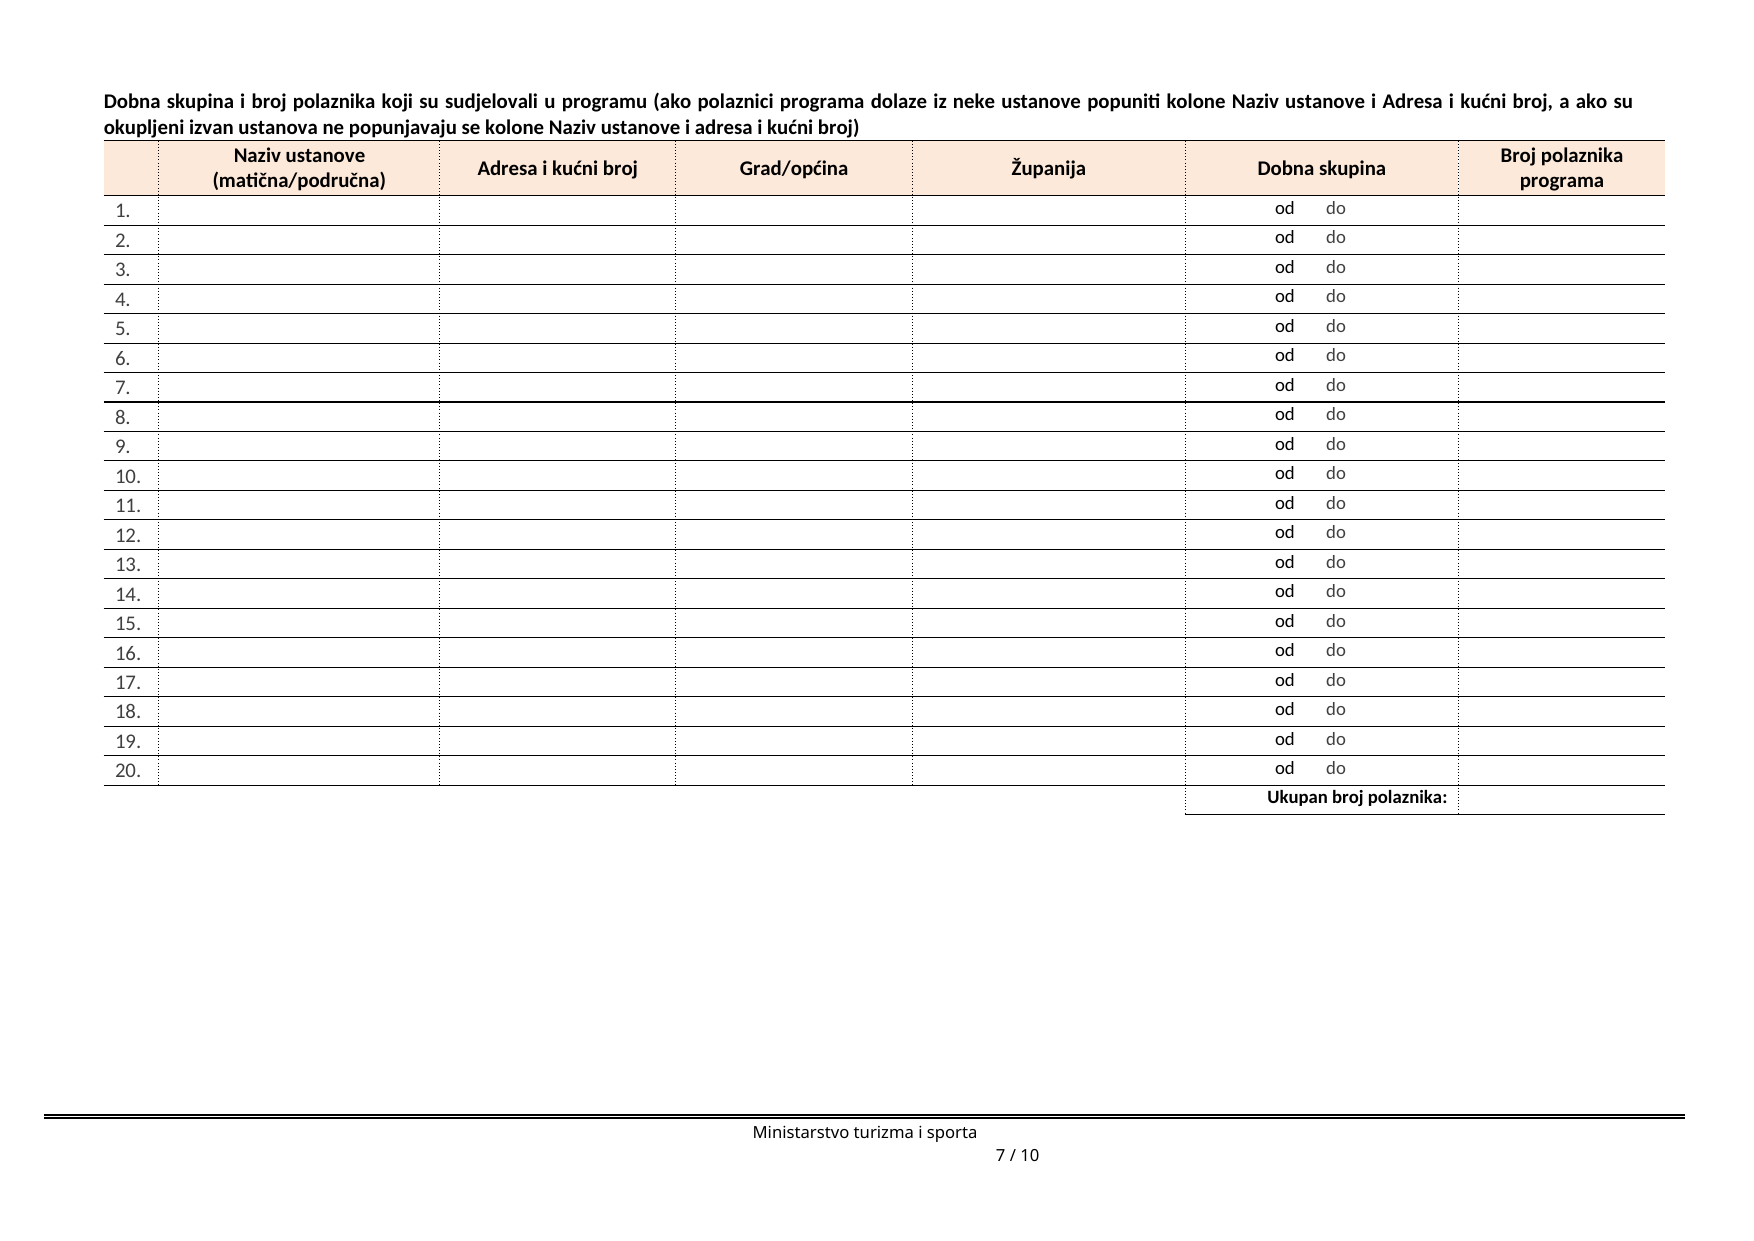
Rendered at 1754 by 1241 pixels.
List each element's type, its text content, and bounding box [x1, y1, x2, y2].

table_cell od do [1185, 550, 1458, 578]
table_cell 10. [104, 461, 159, 490]
table_cell [1459, 373, 1665, 401]
table_cell [676, 491, 912, 519]
table_cell [1459, 638, 1665, 667]
table_cell [912, 196, 1185, 224]
table_header Broj polaznika programa [1459, 141, 1665, 195]
table_cell [159, 727, 439, 755]
table_cell od do [1185, 520, 1458, 549]
table_cell [159, 550, 439, 578]
table_cell 20. [104, 756, 159, 784]
table_cell 6. [104, 344, 159, 372]
table_cell [1459, 226, 1665, 254]
table_header Dobna skupina [1185, 141, 1458, 195]
table_cell [1459, 432, 1665, 460]
table_cell od do [1185, 461, 1458, 490]
table_cell [440, 285, 676, 313]
table_cell [676, 668, 912, 696]
table_cell [1459, 403, 1665, 431]
table_cell 16. [104, 638, 159, 667]
table_cell od do [1185, 638, 1458, 667]
table_cell [676, 579, 912, 608]
table_cell [912, 344, 1185, 372]
table_cell [440, 579, 676, 608]
table_cell [440, 196, 676, 224]
table_cell [912, 579, 1185, 608]
table_cell [912, 226, 1185, 254]
table_cell 8. [104, 403, 159, 431]
table_cell Ukupan broj polaznika: [1185, 786, 1458, 814]
table_cell [912, 461, 1185, 490]
table_cell od do [1185, 579, 1458, 608]
table_cell [159, 403, 439, 431]
table_cell od do [1185, 668, 1458, 696]
table_cell [159, 344, 439, 372]
table_cell [676, 727, 912, 755]
table_cell 17. [104, 668, 159, 696]
table_cell [676, 314, 912, 342]
table_cell [1459, 196, 1665, 224]
table_cell [159, 373, 439, 401]
table_cell 2. [104, 226, 159, 254]
table_cell [676, 255, 912, 283]
table_cell [159, 697, 439, 726]
table_cell [1459, 520, 1665, 549]
table_cell od do [1185, 226, 1458, 254]
table_cell od do [1185, 255, 1458, 283]
table_cell [1459, 609, 1665, 637]
table_cell [440, 344, 676, 372]
table_cell [440, 756, 676, 784]
table_cell [676, 196, 912, 224]
table_cell 5. [104, 314, 159, 342]
table_cell [912, 756, 1185, 784]
table_cell [1459, 668, 1665, 696]
table_cell [1459, 461, 1665, 490]
table_cell [676, 226, 912, 254]
table_cell [1459, 727, 1665, 755]
table_cell [676, 461, 912, 490]
table_cell [440, 403, 676, 431]
table_cell 3. [104, 255, 159, 283]
table_cell [159, 226, 439, 254]
table_cell [912, 373, 1185, 401]
table_cell 14. [104, 579, 159, 608]
table_cell [912, 520, 1185, 549]
table_header Županija [912, 141, 1185, 195]
table_cell [440, 314, 676, 342]
table_cell [676, 638, 912, 667]
table_cell [676, 373, 912, 401]
table_cell [159, 432, 439, 460]
table_cell [912, 550, 1185, 578]
table_cell [912, 255, 1185, 283]
table_cell [676, 697, 912, 726]
table_cell [676, 756, 912, 784]
table_cell 9. [104, 432, 159, 460]
table_cell [912, 697, 1185, 726]
table_cell [912, 609, 1185, 637]
table_header Adresa i kućni broj [440, 141, 676, 195]
table_header Naziv ustanove (matična/područna) [159, 141, 439, 195]
table_cell 11. [104, 491, 159, 519]
table_cell [440, 491, 676, 519]
table_cell [440, 638, 676, 667]
table_cell od do [1185, 609, 1458, 637]
text Dobna skupina i broj polaznika koji su sudjelovali u programu (ako polaznici programa dolaze iz neke ustanove popuniti kolone Naziv ustanove i Adresa i kućni broj, a ako su okupljeni izvan ustanova ne popunjavaju se kolone Naziv ustanove i adresa i kućni broj) [103, 89, 1636, 139]
table_cell [1459, 786, 1665, 814]
table_cell [159, 638, 439, 667]
table_cell [912, 668, 1185, 696]
table_cell 15. [104, 609, 159, 637]
table_cell [440, 668, 676, 696]
table_cell od do [1185, 756, 1458, 784]
table_cell od do [1185, 403, 1458, 431]
table_cell [912, 285, 1185, 313]
table_cell [440, 432, 676, 460]
table_cell [159, 609, 439, 637]
table_cell [676, 403, 912, 431]
table_cell [1459, 756, 1665, 784]
table_cell [912, 491, 1185, 519]
table_cell [676, 550, 912, 578]
table_cell [1459, 579, 1665, 608]
table_header [104, 141, 159, 195]
table_header Grad/općina [676, 141, 912, 195]
table_cell [676, 344, 912, 372]
table_cell [159, 491, 439, 519]
table_cell od do [1185, 432, 1458, 460]
table_cell [104, 786, 1185, 814]
table_cell 1. [104, 196, 159, 224]
table_cell 4. [104, 285, 159, 313]
table_cell [912, 727, 1185, 755]
table_cell [676, 432, 912, 460]
table_cell od do [1185, 727, 1458, 755]
table_cell 13. [104, 550, 159, 578]
table_cell [440, 697, 676, 726]
table_cell od do [1185, 196, 1458, 224]
table_cell [1459, 285, 1665, 313]
table_cell od do [1185, 373, 1458, 401]
table_cell [440, 520, 676, 549]
table_cell [159, 461, 439, 490]
table_cell [1459, 697, 1665, 726]
table_cell [1459, 255, 1665, 283]
table_cell [159, 314, 439, 342]
table_cell [912, 403, 1185, 431]
table_cell od do [1185, 314, 1458, 342]
table_cell [912, 638, 1185, 667]
table_cell [1459, 550, 1665, 578]
table_cell od do [1185, 285, 1458, 313]
table_cell [912, 314, 1185, 342]
table_cell od do [1185, 344, 1458, 372]
table_cell [159, 579, 439, 608]
table_cell 12. [104, 520, 159, 549]
table_cell [440, 550, 676, 578]
table_cell [1459, 314, 1665, 342]
table_cell [440, 461, 676, 490]
table_cell [159, 520, 439, 549]
table_cell [440, 255, 676, 283]
table_cell [1459, 491, 1665, 519]
table_cell 7. [104, 373, 159, 401]
table_cell [440, 226, 676, 254]
table_cell [676, 609, 912, 637]
table_cell [159, 668, 439, 696]
table_cell [676, 285, 912, 313]
table_cell [159, 756, 439, 784]
table_cell [440, 727, 676, 755]
table_cell [676, 520, 912, 549]
table_cell od do [1185, 491, 1458, 519]
table_cell 18. [104, 697, 159, 726]
table_cell od do [1185, 697, 1458, 726]
table_cell [159, 196, 439, 224]
table_cell [440, 609, 676, 637]
table_cell [159, 255, 439, 283]
table_cell 19. [104, 727, 159, 755]
table_cell [912, 432, 1185, 460]
table_cell [1459, 344, 1665, 372]
table_cell [440, 373, 676, 401]
table_cell [159, 285, 439, 313]
